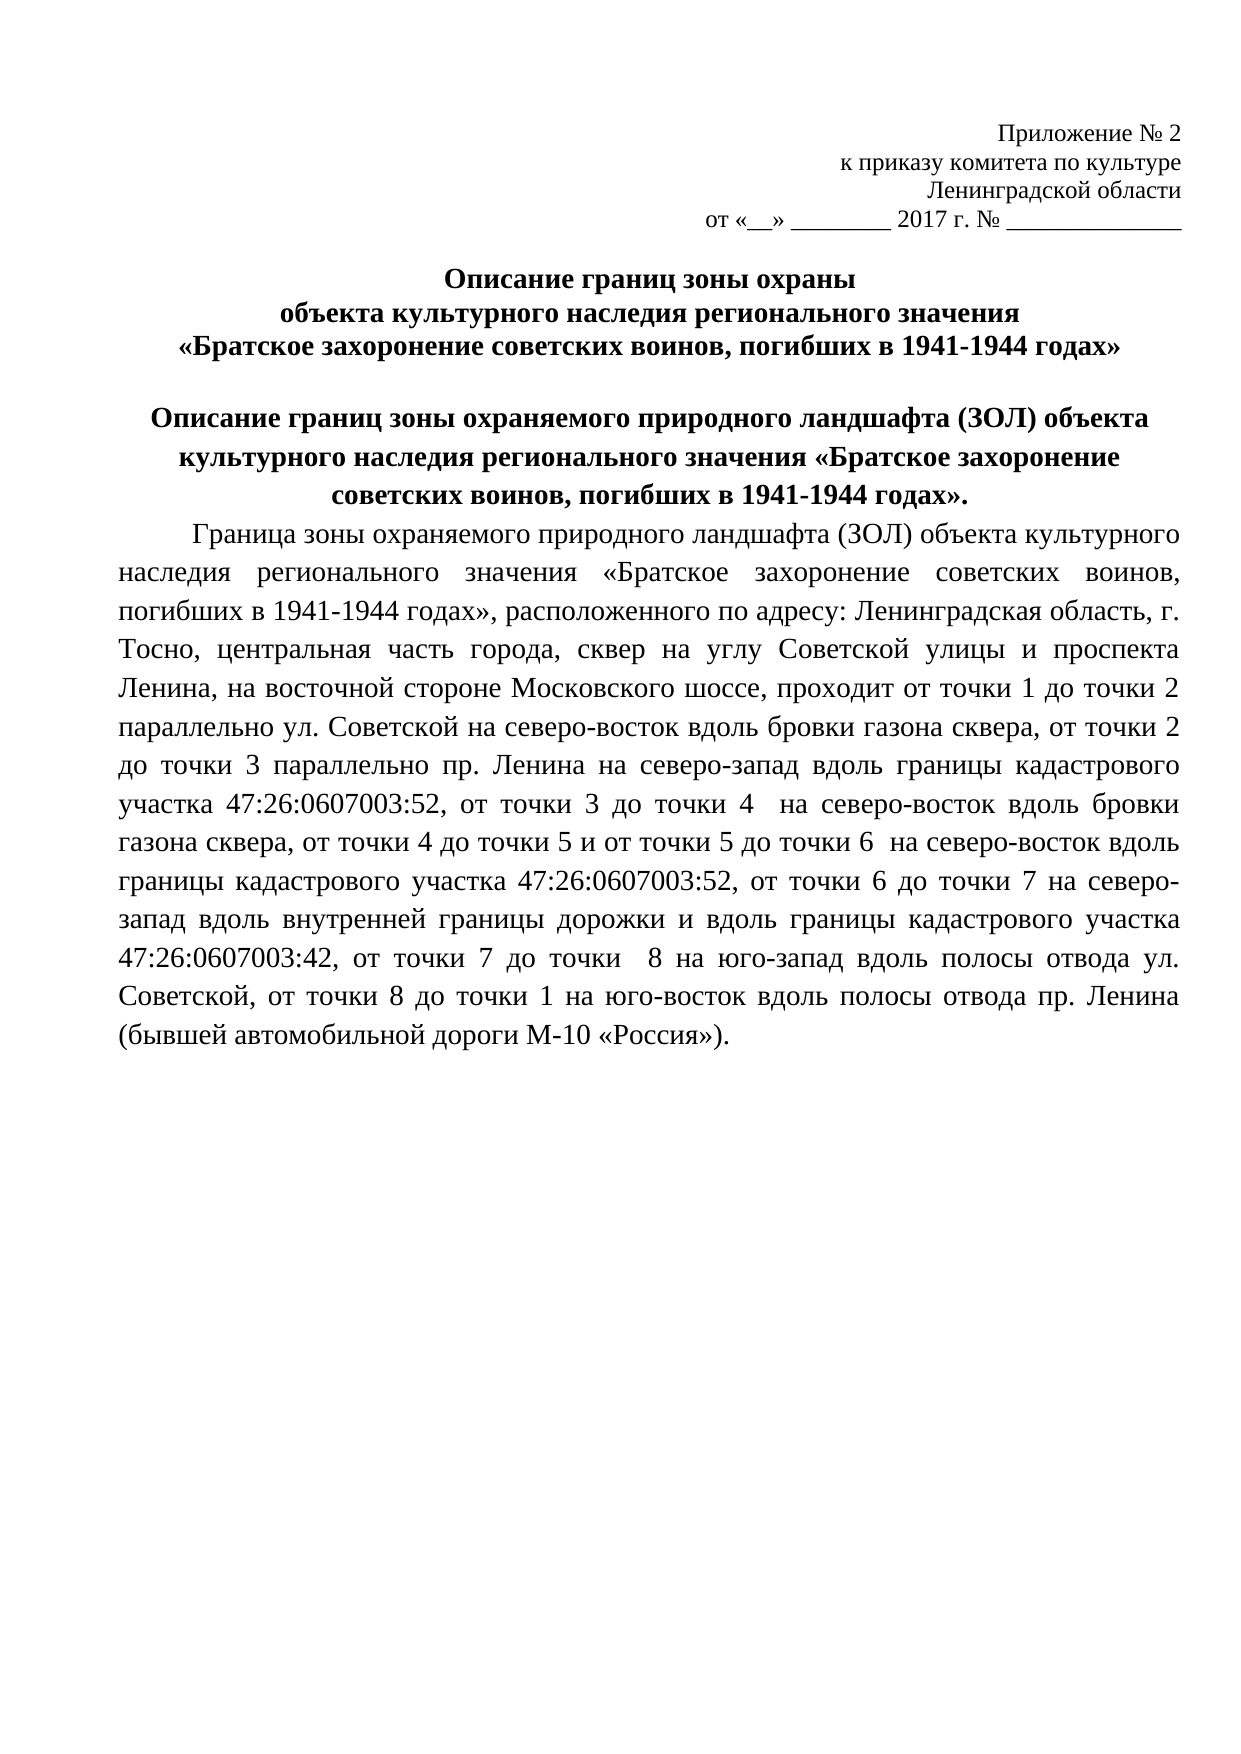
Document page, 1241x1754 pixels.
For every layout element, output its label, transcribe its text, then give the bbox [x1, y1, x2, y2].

text к приказу комитета по культуре [118, 147, 1181, 176]
text Ленинградской области [118, 176, 1181, 204]
text Приложение № 2 [118, 118, 1181, 147]
text от «__» ________ 2017 г. № ______________ [118, 204, 1181, 233]
text Граница зоны охраняемого природного ландшафта (ЗОЛ) объекта культурного наследия регионального значения «Братское захоронение советских воинов, погибших в 1941-1944 годах», расположенного по адресу: Ленинградская область, г. Тосно, центральная часть города, сквер на углу Советской улицы и проспекта Ленина, на восточной стороне Московского шоссе, проходит от точки 1 до точки 2 параллельно ул. Советской на северо-восток вдоль бровки газона сквера, от точки 2 до точки 3 параллельно пр. Ленина на северо-запад вдоль границы кадастрового участка 47:26:0607003:52, от точки 3 до точки 4 на северо-восток вдоль бровки газона сквера, от точки 4 до точки 5 и от точки 5 до точки 6 на северо-восток вдоль границы кадастрового участка 47:26:0607003:52, от точки 6 до точки 7 на северо-запад вдоль внутренней границы дорожки и вдоль границы кадастрового участка 47:26:0607003:42, от точки 7 до точки 8 на юго-запад вдоль полосы отвода ул. Советской, от точки 8 до точки 1 на юго-восток вдоль полосы отвода пр. Ленина (бывшей автомобильной дороги М-10 «Россия»). [118, 516, 1181, 1051]
text «Братское захоронение советских воинов, погибших в 1941-1944 годах» [118, 328, 1181, 362]
text объекта культурного наследия регионального значения [118, 295, 1181, 328]
text Описание границ зоны охраны [118, 261, 1181, 295]
text Описание границ зоны охраняемого природного ландшафта (ЗОЛ) объекта культурного наследия регионального значения «Братское захоронение советских воинов, погибших в 1941-1944 годах». [118, 400, 1181, 511]
